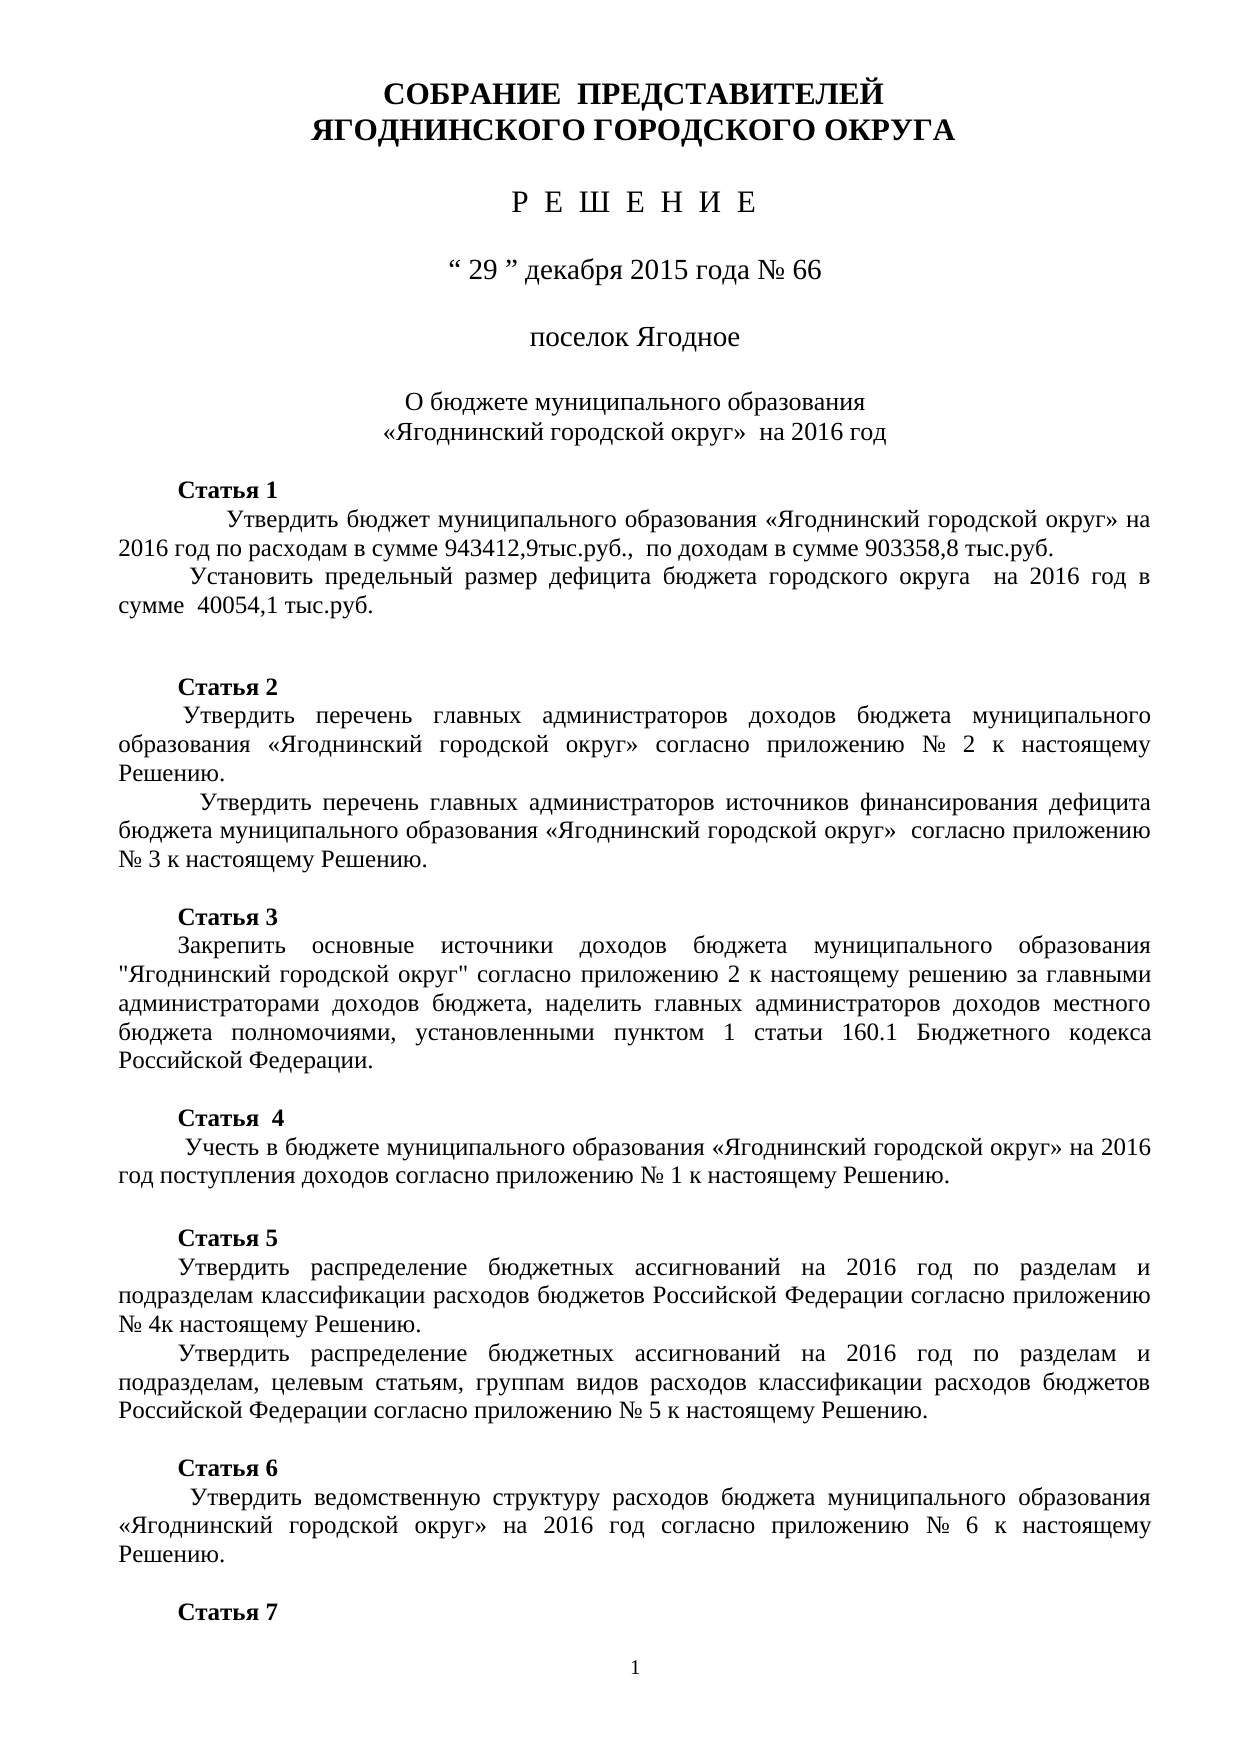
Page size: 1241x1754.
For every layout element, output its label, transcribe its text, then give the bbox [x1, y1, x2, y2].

text Утвердить перечень главных администраторов доходов бюджета муниципального образования «Ягоднинский городской округ» согласно приложению № 2 к настоящему Решению. [118, 701, 1152, 787]
text Статья 4 [118, 1103, 1152, 1132]
text «Ягоднинский городской округ» на 2016 год [118, 416, 1152, 446]
text Статья 2 [118, 672, 1152, 701]
text О бюджете муниципального образования [118, 386, 1152, 416]
text Статья 1 [118, 475, 1152, 504]
text Закрепить основные источники доходов бюджета муниципального образования "Ягоднинский городской округ" согласно приложению 2 к настоящему решению за главными администраторами доходов бюджета, наделить главных администраторов доходов местного бюджета полномочиями, установленными пунктом 1 статьи 160.1 Бюджетного кодекса Российской Федерации. [118, 931, 1152, 1074]
text Утвердить ведомственную структуру расходов бюджета муниципального образования «Ягоднинский городской округ» на 2016 год согласно приложению № 6 к настоящему Решению. [118, 1482, 1152, 1568]
text “ 29 ” декабря 2015 года № 66 [118, 252, 1152, 286]
text Статья 3 [118, 902, 1152, 931]
subtitle ЯГОДНИНСКОГО ГОРОДСКОГО ОКРУГА [118, 111, 1149, 147]
text поселок Ягодное [118, 319, 1152, 353]
text Статья 5 [118, 1223, 1152, 1252]
text Утвердить распределение бюджетных ассигнований на 2016 год по разделам и подразделам, целевым статьям, группам видов расходов классификации расходов бюджетов Российской Федерации согласно приложению № 5 к настоящему Решению. [118, 1338, 1152, 1424]
text Установить предельный размер дефицита бюджета городского округа на 2016 год в сумме 40054,1 тыс.руб. [118, 561, 1152, 619]
text Утвердить бюджет муниципального образования «Ягоднинский городской округ» на 2016 год по расходам в сумме 943412,9тыс.руб., по доходам в сумме 903358,8 тыс.руб. [118, 504, 1152, 561]
text Утвердить перечень главных администраторов источников финансирования дефицита бюджета муниципального образования «Ягоднинский городской округ» согласно приложению № 3 к настоящему Решению. [118, 787, 1152, 873]
text Учесть в бюджете муниципального образования «Ягоднинский городской округ» на 2016 год поступления доходов согласно приложению № 1 к настоящему Решению. [118, 1132, 1152, 1189]
text Статья 7 [118, 1597, 1152, 1625]
text Статья 6 [118, 1453, 1152, 1482]
subtitle СОБРАНИЕ ПРЕДСТАВИТЕЛЕЙ [118, 75, 1149, 111]
text Утвердить распределение бюджетных ассигнований на 2016 год по разделам и подразделам классификации расходов бюджетов Российской Федерации согласно приложению № 4к настоящему Решению. [118, 1252, 1152, 1338]
text Р Е Ш Е Н И Е [118, 183, 1149, 219]
